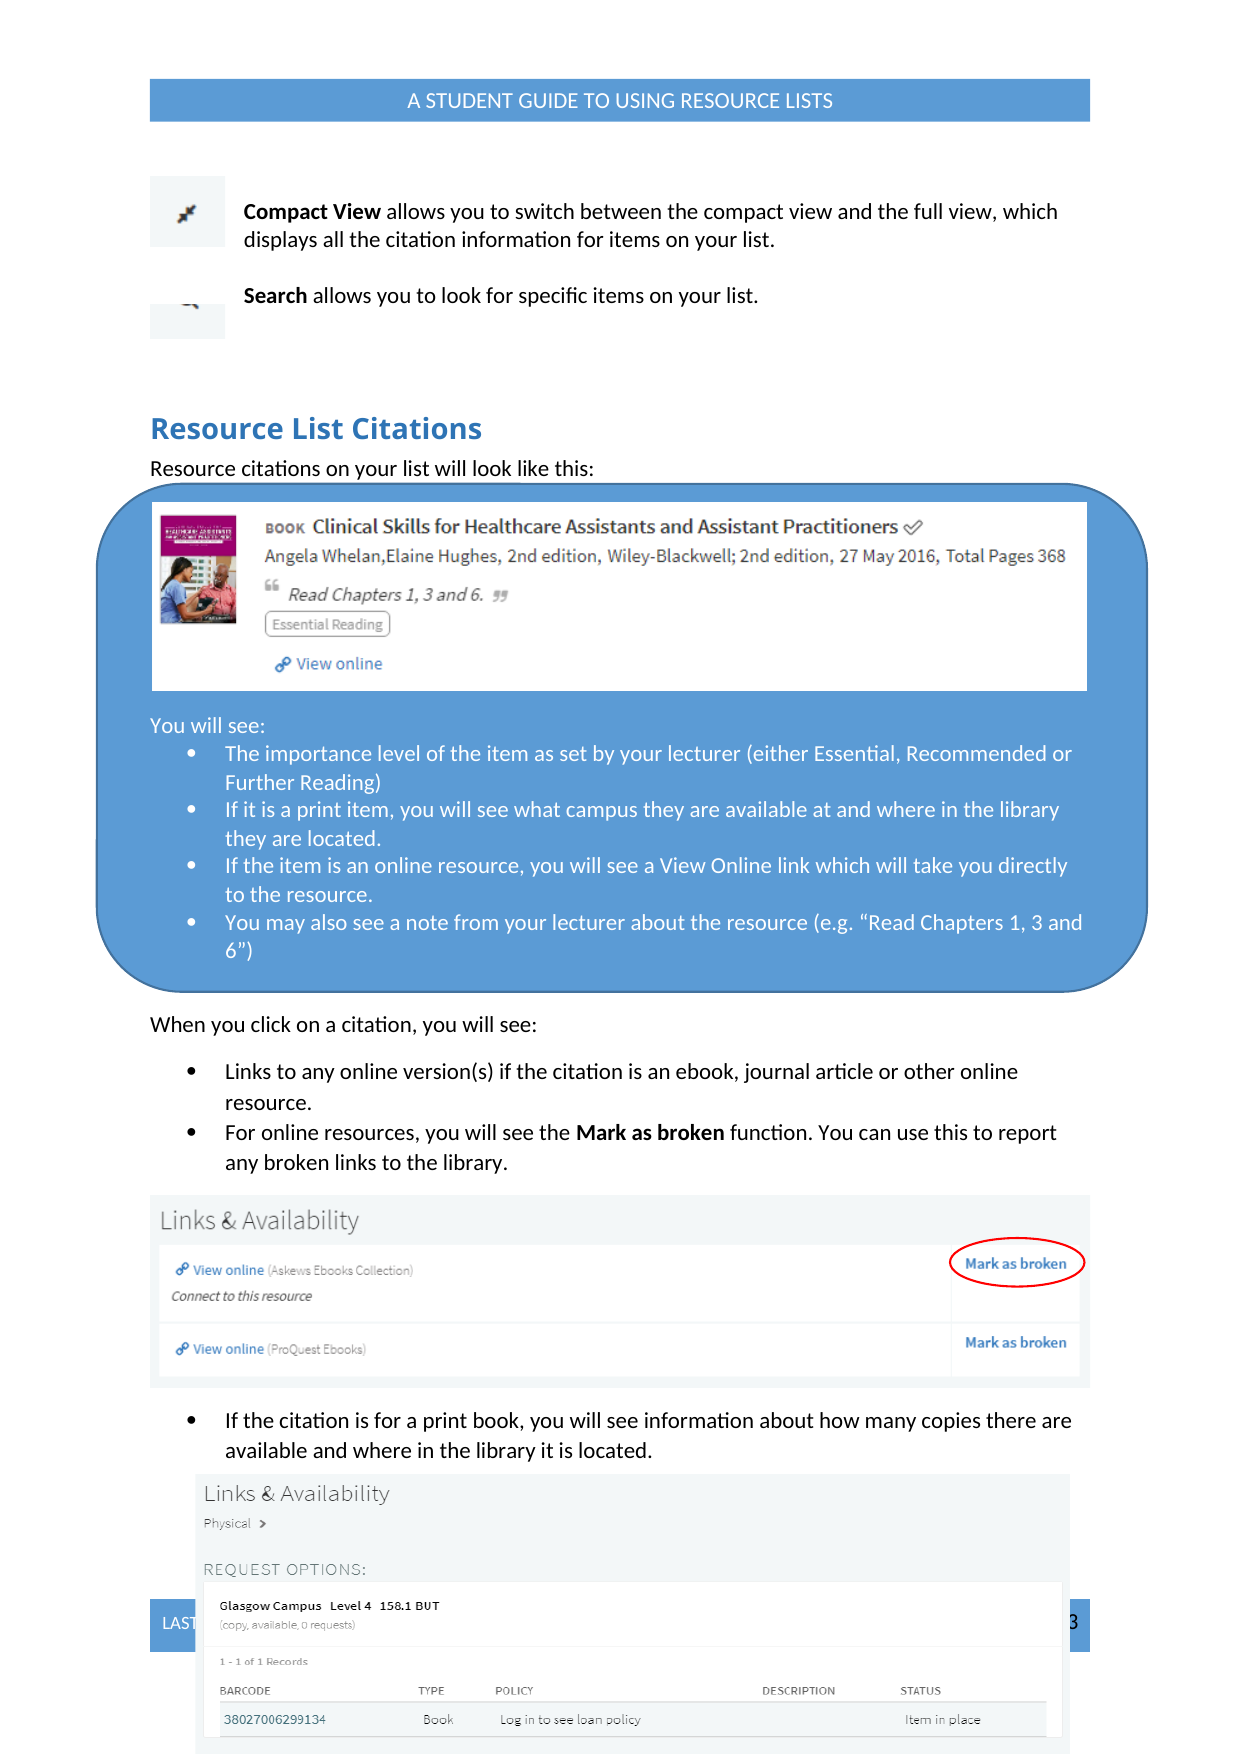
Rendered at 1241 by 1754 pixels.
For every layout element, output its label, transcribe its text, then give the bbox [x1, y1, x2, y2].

list If it is a print item, you will see what campus they are available at and where in the library they are located. [187, 796, 1090, 852]
picture [152, 502, 1087, 691]
subtitle Resource List Citations [150, 408, 1090, 448]
text You will see: [150, 712, 1090, 739]
text When you click on a citation, you will see: [150, 1011, 1090, 1039]
picture [150, 304, 226, 339]
list If the citation is for a print book, you will see information about how many copies there are available and where in the library it is located. [187, 1406, 1090, 1465]
list The importance level of the item as set by your lecturer (either Essential, Recommended or Further Reading) [187, 739, 1090, 796]
list For online resources, you will see the Mark as broken function. You can use this to report any broken links to the library. [187, 1118, 1090, 1176]
text Search allows you to look for specific items on your list. [150, 281, 1090, 309]
text Resource citations on your list will look like this: [150, 454, 1090, 482]
picture [150, 176, 226, 247]
picture [195, 1474, 1071, 1754]
list If the item is an online resource, you will see a View Online link which will take you directly to the resource. [187, 852, 1090, 908]
list Links to any online version(s) if the citation is an ebook, journal article or other online resource. [187, 1057, 1090, 1116]
list You may also see a note from your lecturer about the resource (e.g. “Read Chapters 1, 3 and 6”) [187, 908, 1090, 964]
text Compact View allows you to switch between the compact view and the full view, which displays all the citation information for items on your list. [150, 197, 1090, 253]
picture [150, 1195, 1091, 1388]
